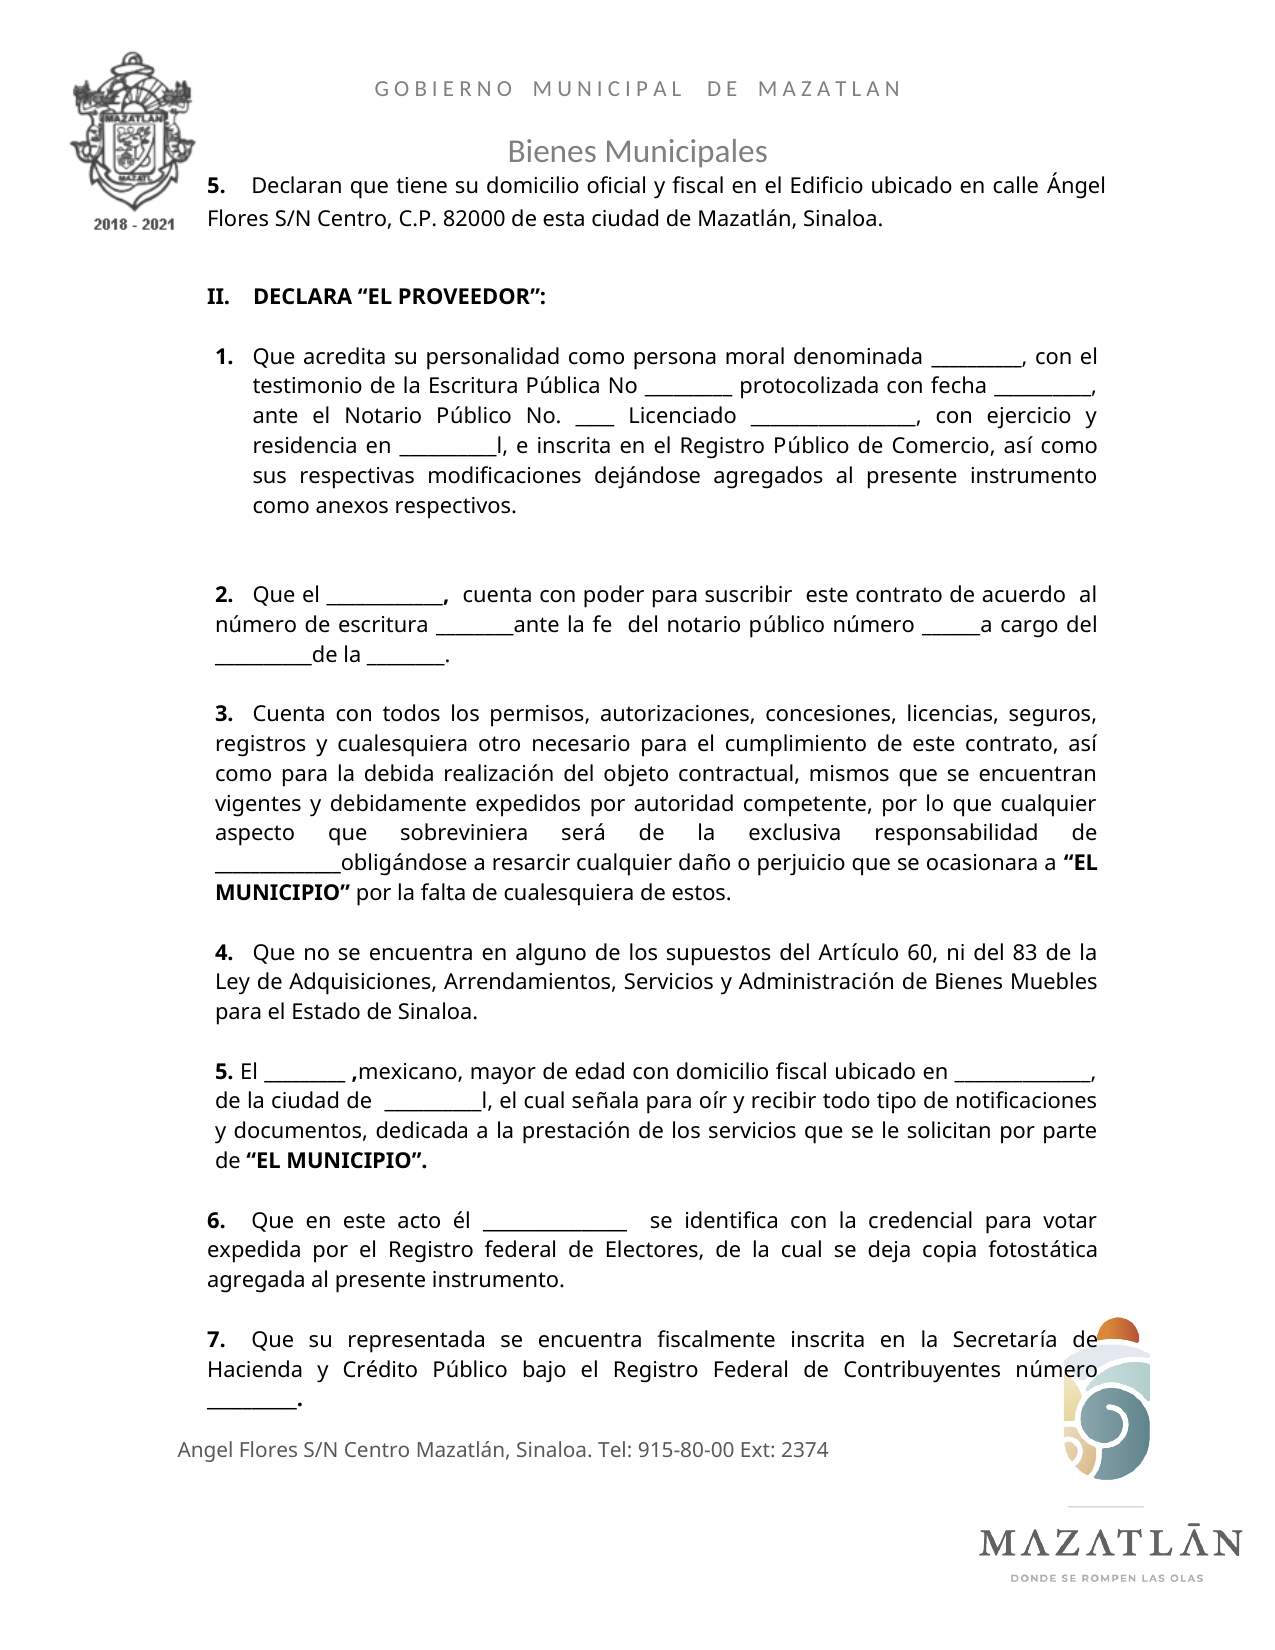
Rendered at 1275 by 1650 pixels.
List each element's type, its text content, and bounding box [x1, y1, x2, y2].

text 7. Que su representada se encuentra fiscalmente inscrita en la Secretaría de Hacienda y Crédito Público bajo el Registro Federal de Contribuyentes número __________. [207, 1324, 1098, 1413]
list Cuenta con todos los permisos, autorizaciones, concesiones, licencias, seguros, registros y cualesquiera otro necesario para el cumplimiento de este contrato, así como para la debida realización del objeto contractual, mismos que se encuentran vigentes y debidamente expedidos por autoridad competente, por lo que cualquier aspecto que sobreviniera será de la exclusiva responsabilidad de ______________obligándose a resarcir cualquier daño o perjuicio que se ocasionara a “EL MUNICIPIO” por la falta de cualesquiera de estos. [215, 698, 1098, 907]
text 5. El _________ ,mexicano, mayor de edad con domicilio fiscal ubicado en ______________, de la ciudad de __________l, el cual señala para oír y recibir todo tipo de notificaciones y documentos, dedicada a la prestación de los servicios que se le solicitan por parte de “EL MUNICIPIO”. [215, 1056, 1098, 1175]
picture [11, 10, 256, 254]
text 6. Que en este acto él ________________ se identifica con la credencial para votar expedida por el Registro federal de Electores, de la cual se deja copia fotostática agregada al presente instrumento. [207, 1205, 1098, 1294]
list Que el ____________, cuenta con poder para suscribir este contrato de acuerdo al número de escritura ________ante la fe del notario público número ______a cargo del __________de la ________. [215, 579, 1098, 668]
list Que acredita su personalidad como persona moral denominada __________, con el testimonio de la Escritura Pública No _________ protocolizada con fecha __________, ante el Notario Público No. ____ Licenciado _________________, con ejercicio y residencia en __________l, e inscrita en el Registro Público de Comercio, así como sus respectivas modificaciones dejándose agregados al presente instrumento como anexos respectivos. [215, 341, 1098, 519]
text 5. Declaran que tiene su domicilio oficial y fiscal en el Edificio ubicado en calle Ángel Flores S/N Centro, C.P. 82000 de esta ciudad de Mazatlán, Sinaloa. [207, 171, 1106, 232]
picture [979, 1317, 1243, 1582]
text II. DECLARA “EL PROVEEDOR”: [207, 281, 1098, 311]
list Que no se encuentra en alguno de los supuestos del Artículo 60, ni del 83 de la Ley de Adquisiciones, Arrendamientos, Servicios y Administración de Bienes Muebles para el Estado de Sinaloa. [215, 937, 1098, 1026]
